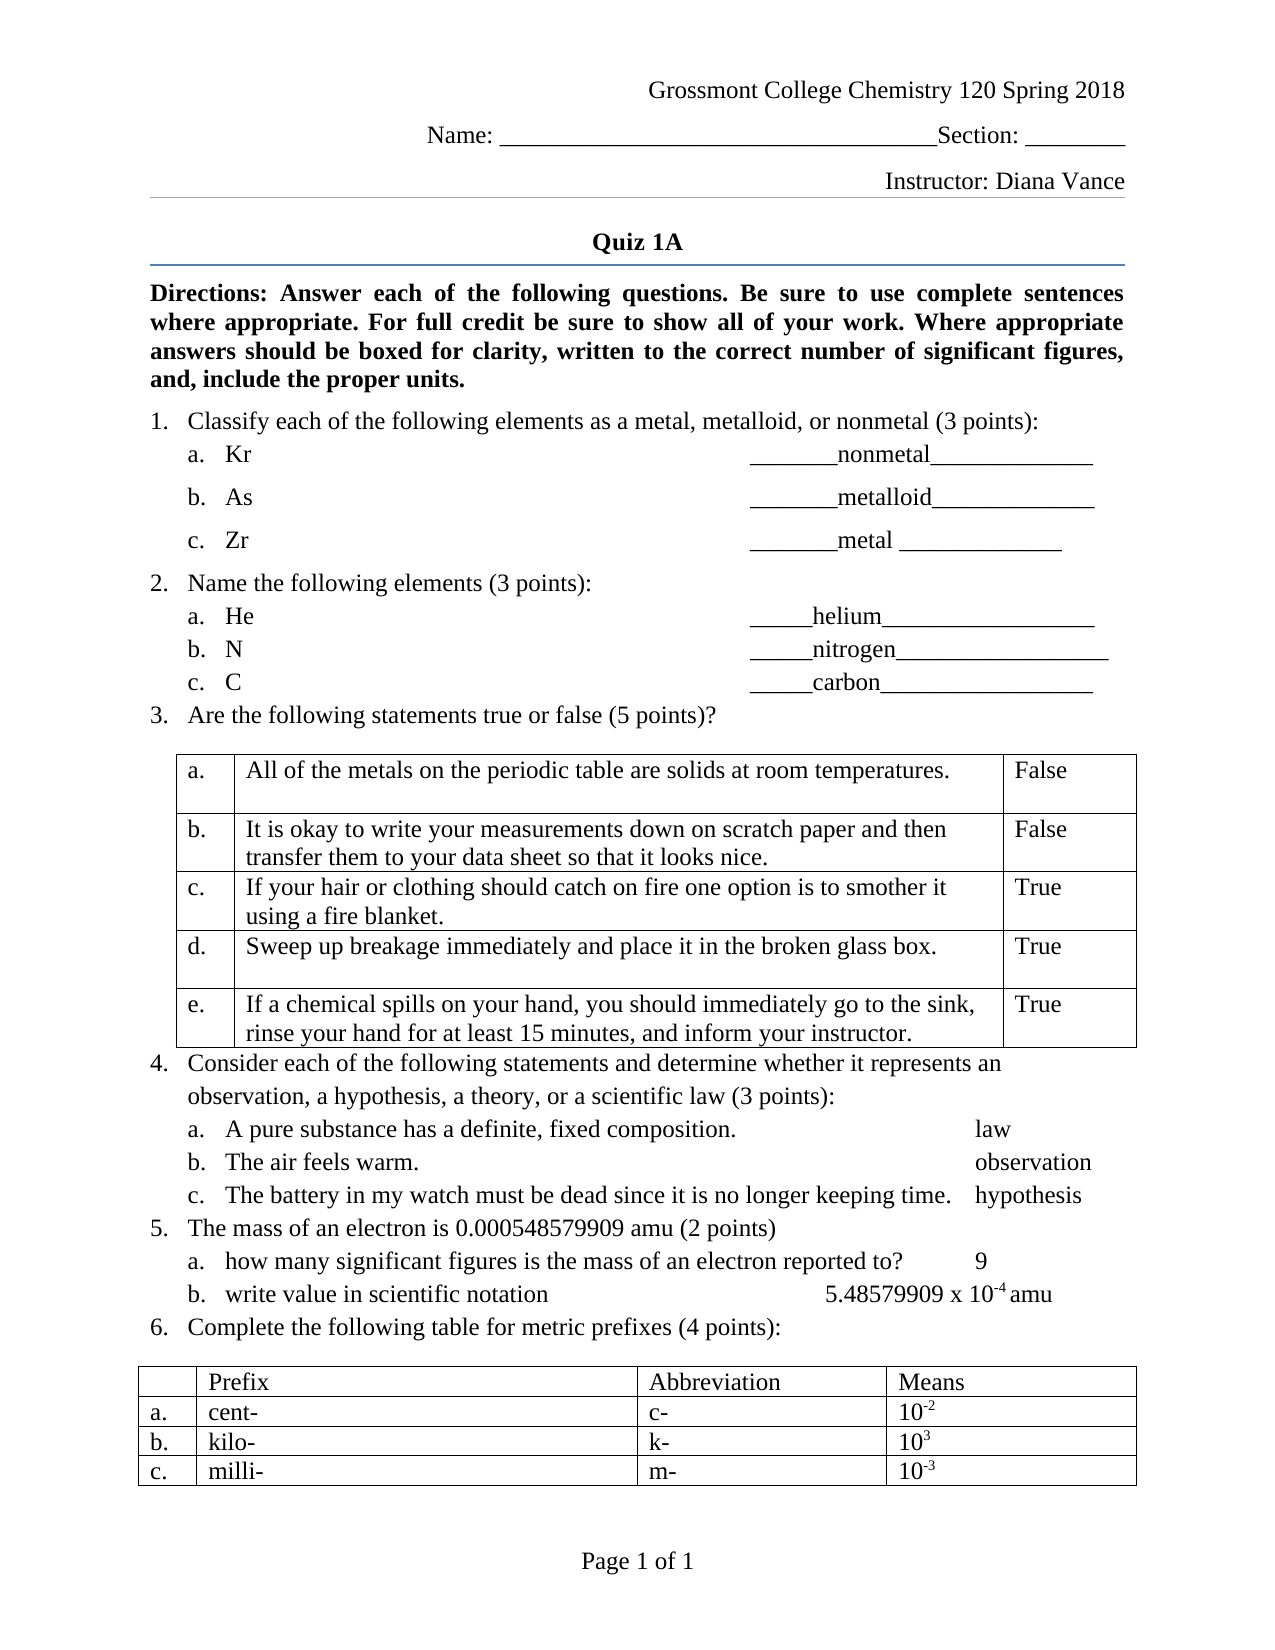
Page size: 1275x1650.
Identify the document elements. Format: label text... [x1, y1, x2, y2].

table_cell If a chemical spills on your hand, you should immediately go to the sink, rinse your hand for at least 15 minutes, and inform your instructor. [235, 989, 1003, 1047]
table_cell cent- [197, 1397, 637, 1426]
table_cell Sweep up breakage immediately and place it in the broken glass box. [235, 931, 1003, 988]
list how many significant figures is the mass of an electron reported to? 9 [187, 1246, 1125, 1275]
table_cell [177, 872, 234, 930]
table_header Abbreviation [638, 1367, 886, 1396]
table_header Prefix [197, 1367, 637, 1396]
list The mass of an electron is 0.000548579909 amu (2 points) [150, 1213, 1125, 1242]
table_cell milli- [197, 1456, 637, 1485]
list Kr _______nonmetal_____________ [187, 439, 1125, 468]
table_cell False [1004, 814, 1136, 871]
list A pure substance has a definite, fixed composition. law [187, 1114, 1125, 1143]
table_cell [177, 814, 234, 871]
list Consider each of the following statements and determine whether it represents an observation, a hypothesis, a theory, or a scientific law (3 points): [150, 1048, 1125, 1110]
list Classify each of the following elements as a metal, metalloid, or nonmetal (3 points): [150, 406, 1125, 434]
table_cell 10-2 [887, 1397, 1136, 1426]
list write value in scientific notation 5.48579909 x 10-4 amu [187, 1279, 1125, 1308]
list Are the following statements true or false (5 points)? [150, 700, 1125, 729]
list As _______metalloid_____________ [187, 482, 1125, 511]
table_header Means [887, 1367, 1136, 1396]
table_cell m- [638, 1456, 886, 1485]
table_header All of the metals on the periodic table are solids at room temperatures. [235, 755, 1003, 813]
table_cell True [1004, 989, 1136, 1047]
table_header [177, 755, 234, 813]
table_cell [139, 1397, 196, 1426]
list Complete the following table for metric prefixes (4 points): [150, 1312, 1125, 1341]
table_header False [1004, 755, 1136, 813]
table_cell If your hair or clothing should catch on fire one option is to smother it using a fire blanket. [235, 872, 1003, 930]
table_header [139, 1367, 196, 1396]
list C _____carbon_________________ [187, 667, 1125, 696]
table_cell c- [638, 1397, 886, 1426]
table_cell True [1004, 872, 1136, 930]
table_cell True [1004, 931, 1136, 988]
table_cell [177, 989, 234, 1047]
table_cell [177, 931, 234, 988]
table_cell [139, 1427, 196, 1455]
list Zr _______metal _____________ [187, 525, 1125, 554]
list Name the following elements (3 points): [150, 568, 1125, 597]
table_cell 103 [887, 1427, 1136, 1455]
table_cell It is okay to write your measurements down on scratch paper and then transfer them to your data sheet so that it looks nice. [235, 814, 1003, 871]
list He _____helium_________________ [187, 601, 1125, 630]
title Quiz 1A [150, 227, 1125, 264]
list The air feels warm. observation [187, 1147, 1125, 1176]
table_cell [139, 1456, 196, 1485]
subtitle Directions: Answer each of the following questions. Be sure to use complete sentences where appropriate. For full credit be sure to show all of your work. Where appropriate answers should be boxed for clarity, written to the correct number of significant figures, and, include the proper units. [150, 278, 1125, 393]
table_cell k- [638, 1427, 886, 1455]
table_cell kilo- [197, 1427, 637, 1455]
list N _____nitrogen_________________ [187, 634, 1125, 663]
list The battery in my watch must be dead since it is no longer keeping time. hypothesis [187, 1180, 1125, 1209]
table_cell 10-3 [887, 1456, 1136, 1485]
